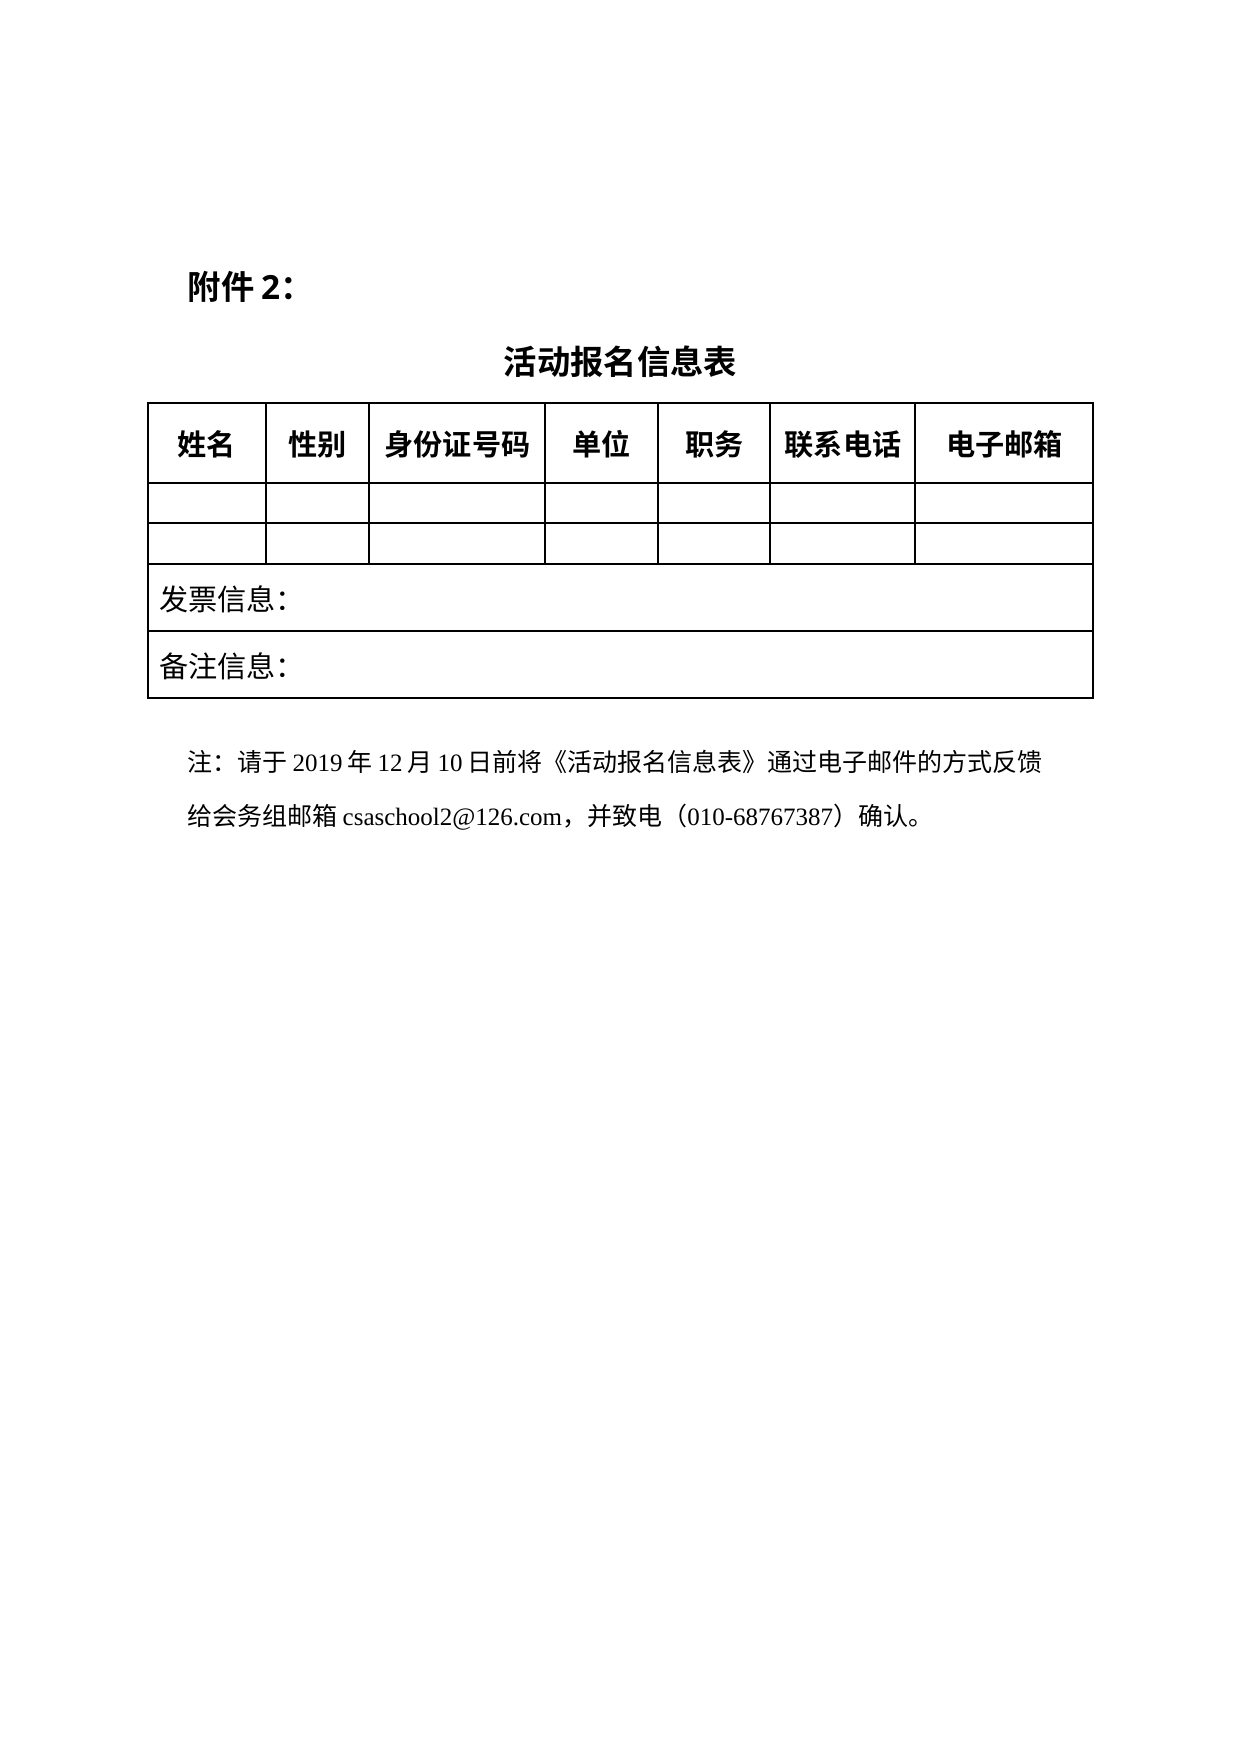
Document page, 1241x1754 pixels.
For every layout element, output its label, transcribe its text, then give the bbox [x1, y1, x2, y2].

table_header 联系电话 [771, 404, 914, 482]
table_cell [149, 524, 265, 563]
table_cell [546, 524, 657, 563]
table_cell [916, 484, 1092, 522]
table_header 职务 [659, 404, 769, 482]
table_header 身份证号码 [370, 404, 544, 482]
table_cell [546, 484, 657, 522]
table_header 单位 [546, 404, 657, 482]
table_cell [149, 484, 265, 522]
table_cell [916, 524, 1092, 563]
table_cell 发票信息： [149, 565, 1092, 630]
text 活动报名信息表 [187, 327, 1053, 386]
table_cell [659, 524, 769, 563]
table_cell [370, 484, 544, 522]
table_cell [659, 484, 769, 522]
table_header 姓名 [149, 404, 265, 482]
table_cell [771, 484, 914, 522]
table_cell [267, 484, 368, 522]
table_cell [771, 524, 914, 563]
table_cell 备注信息： [149, 632, 1092, 697]
table_header 电子邮箱 [916, 404, 1092, 482]
table_cell [267, 524, 368, 563]
table_header 性别 [267, 404, 368, 482]
text 注：请于2019年12月10日前将《活动报名信息表》通过电子邮件的方式反馈给会务组邮箱csaschool2@126.com，并致电（010-68767387）确认。 [187, 742, 1053, 833]
table_cell [370, 524, 544, 563]
text 附件2： [187, 253, 1053, 311]
